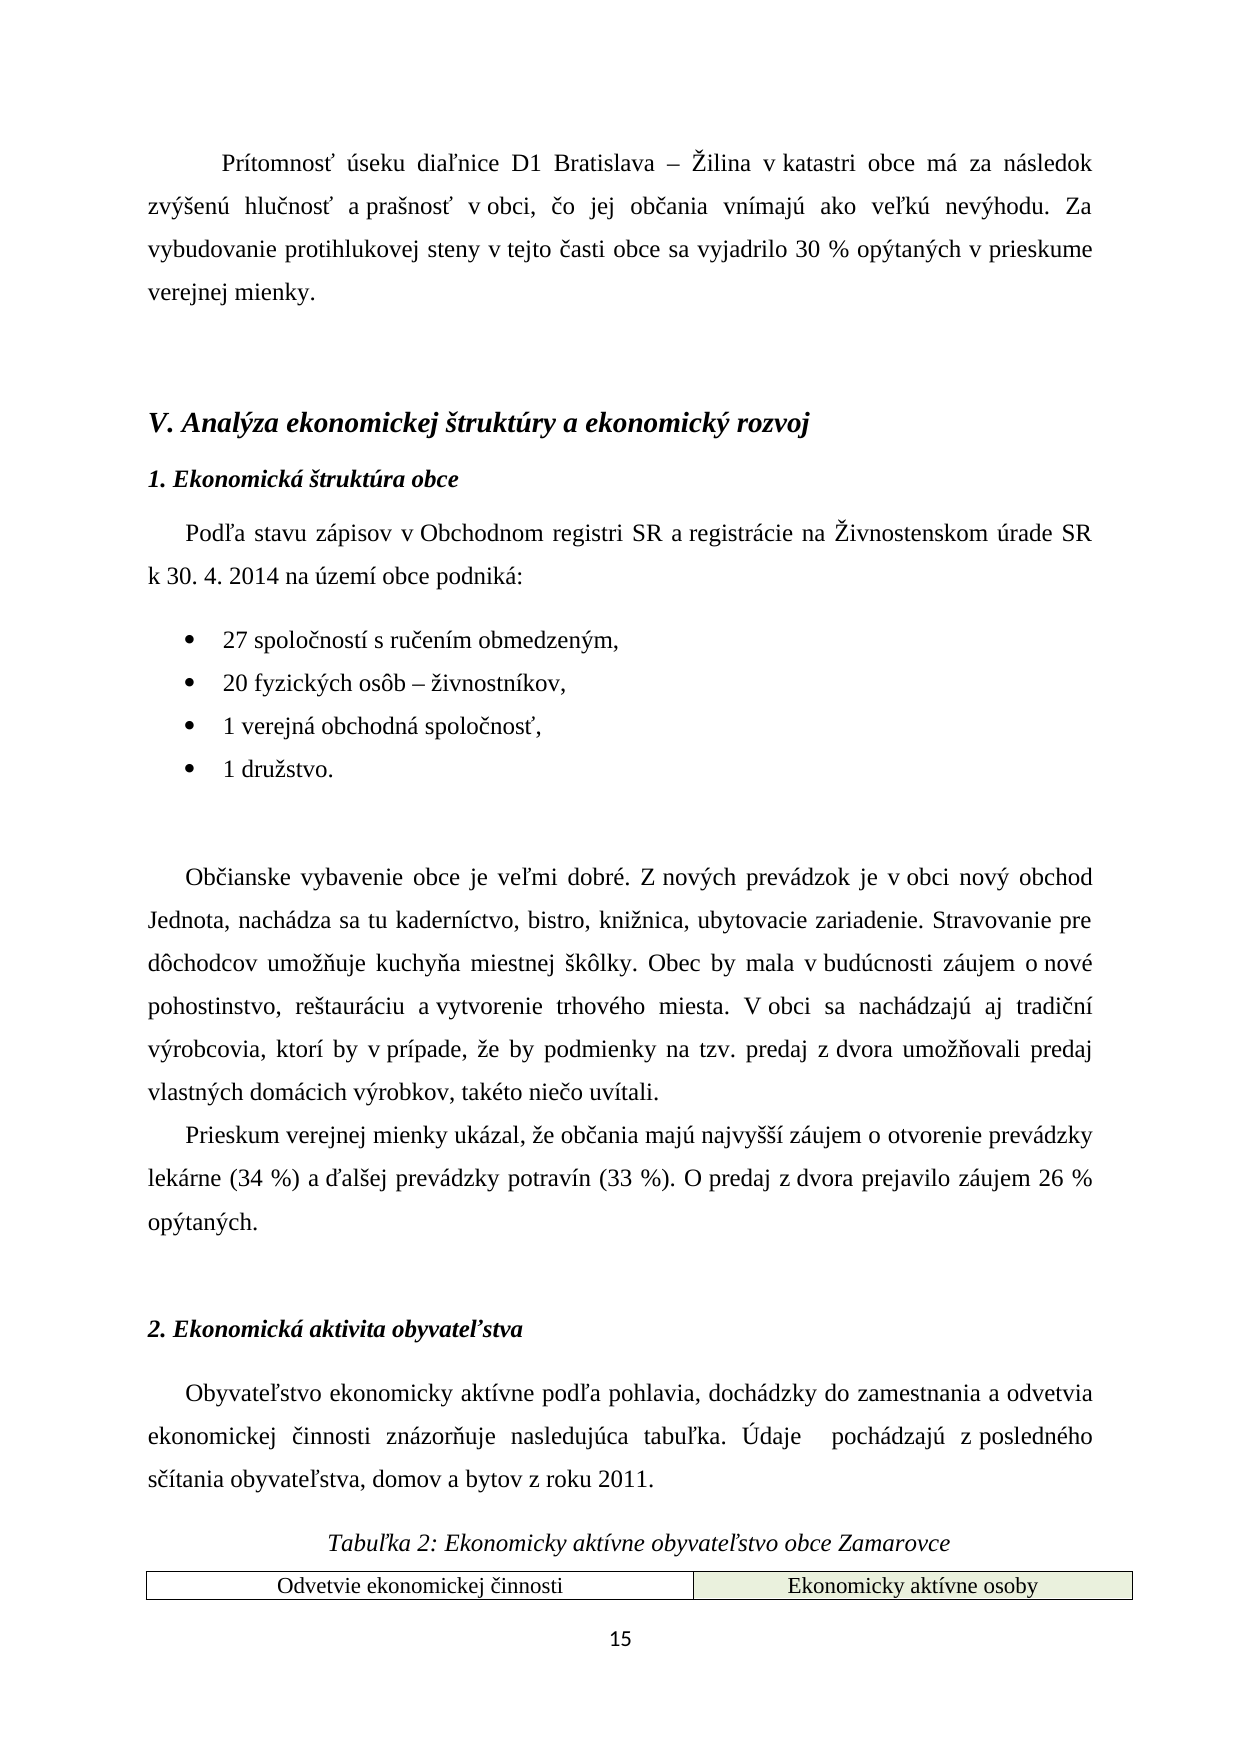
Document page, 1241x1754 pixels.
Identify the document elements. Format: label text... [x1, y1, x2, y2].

text Prieskum verejnej mienky ukázal, že občania majú najvyšší záujem o otvorenie prevádzky lekárne (34 %) a ďalšej prevádzky potravín (33 %). O predaj z dvora prejavilo záujem 26 % opýtaných. [148, 1120, 1093, 1235]
text Občianske vybavenie obce je veľmi dobré. Z nových prevádzok je v obci nový obchod Jednota, nachádza sa tu kaderníctvo, bistro, knižnica, ubytovacie zariadenie. Stravovanie pre dôchodcov umožňuje kuchyňa miestnej škôlky. Obec by mala v budúcnosti záujem o nové pohostinstvo, reštauráciu a vytvorenie trhového miesta. V obci sa nachádzajú aj tradiční výrobcovia, ktorí by v prípade, že by podmienky na tzv. predaj z dvora umožňovali predaj vlastných domácich výrobkov, takéto niečo uvítali. [148, 862, 1093, 1106]
text V. Analýza ekonomickej štruktúry a ekonomický rozvoj [148, 405, 1093, 438]
text 1. Ekonomická štruktúra obce [148, 464, 1093, 493]
list 27 spoločností s ručením obmedzeným, [185, 625, 1093, 654]
table_header Ekonomicky aktívne osoby [694, 1572, 1132, 1598]
text Obyvateľstvo ekonomicky aktívne podľa pohlavia, dochádzky do zamestnania a odvetvia ekonomickej činnosti znázorňuje nasledujúca tabuľka. Údaje pochádzajú z posledného sčítania obyvateľstva, domov a bytov z roku 2011. [148, 1378, 1093, 1493]
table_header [147, 1572, 693, 1598]
list 1 verejná obchodná spoločnosť, [185, 711, 1093, 740]
text Prítomnosť úseku diaľnice D1 Bratislava – Žilina v katastri obce má za následok zvýšenú hlučnosť a prašnosť v obci, čo jej občania vnímajú ako veľkú nevýhodu. Za vybudovanie protihlukovej steny v tejto časti obce sa vyjadrilo 30 % opýtaných v prieskume verejnej mienky. [148, 148, 1093, 306]
text Podľa stavu zápisov v Obchodnom registri SR a registrácie na Živnostenskom úrade SR k 30. 4. 2014 na území obce podniká: [148, 518, 1093, 590]
text Tabuľka 2: Ekonomicky aktívne obyvateľstvo obce Zamarovce [148, 1528, 1093, 1557]
list 1 družstvo. [185, 754, 1093, 783]
text 2. Ekonomická aktivita obyvateľstva [148, 1314, 1093, 1342]
list 20 fyzických osôb – živnostníkov, [185, 668, 1093, 697]
